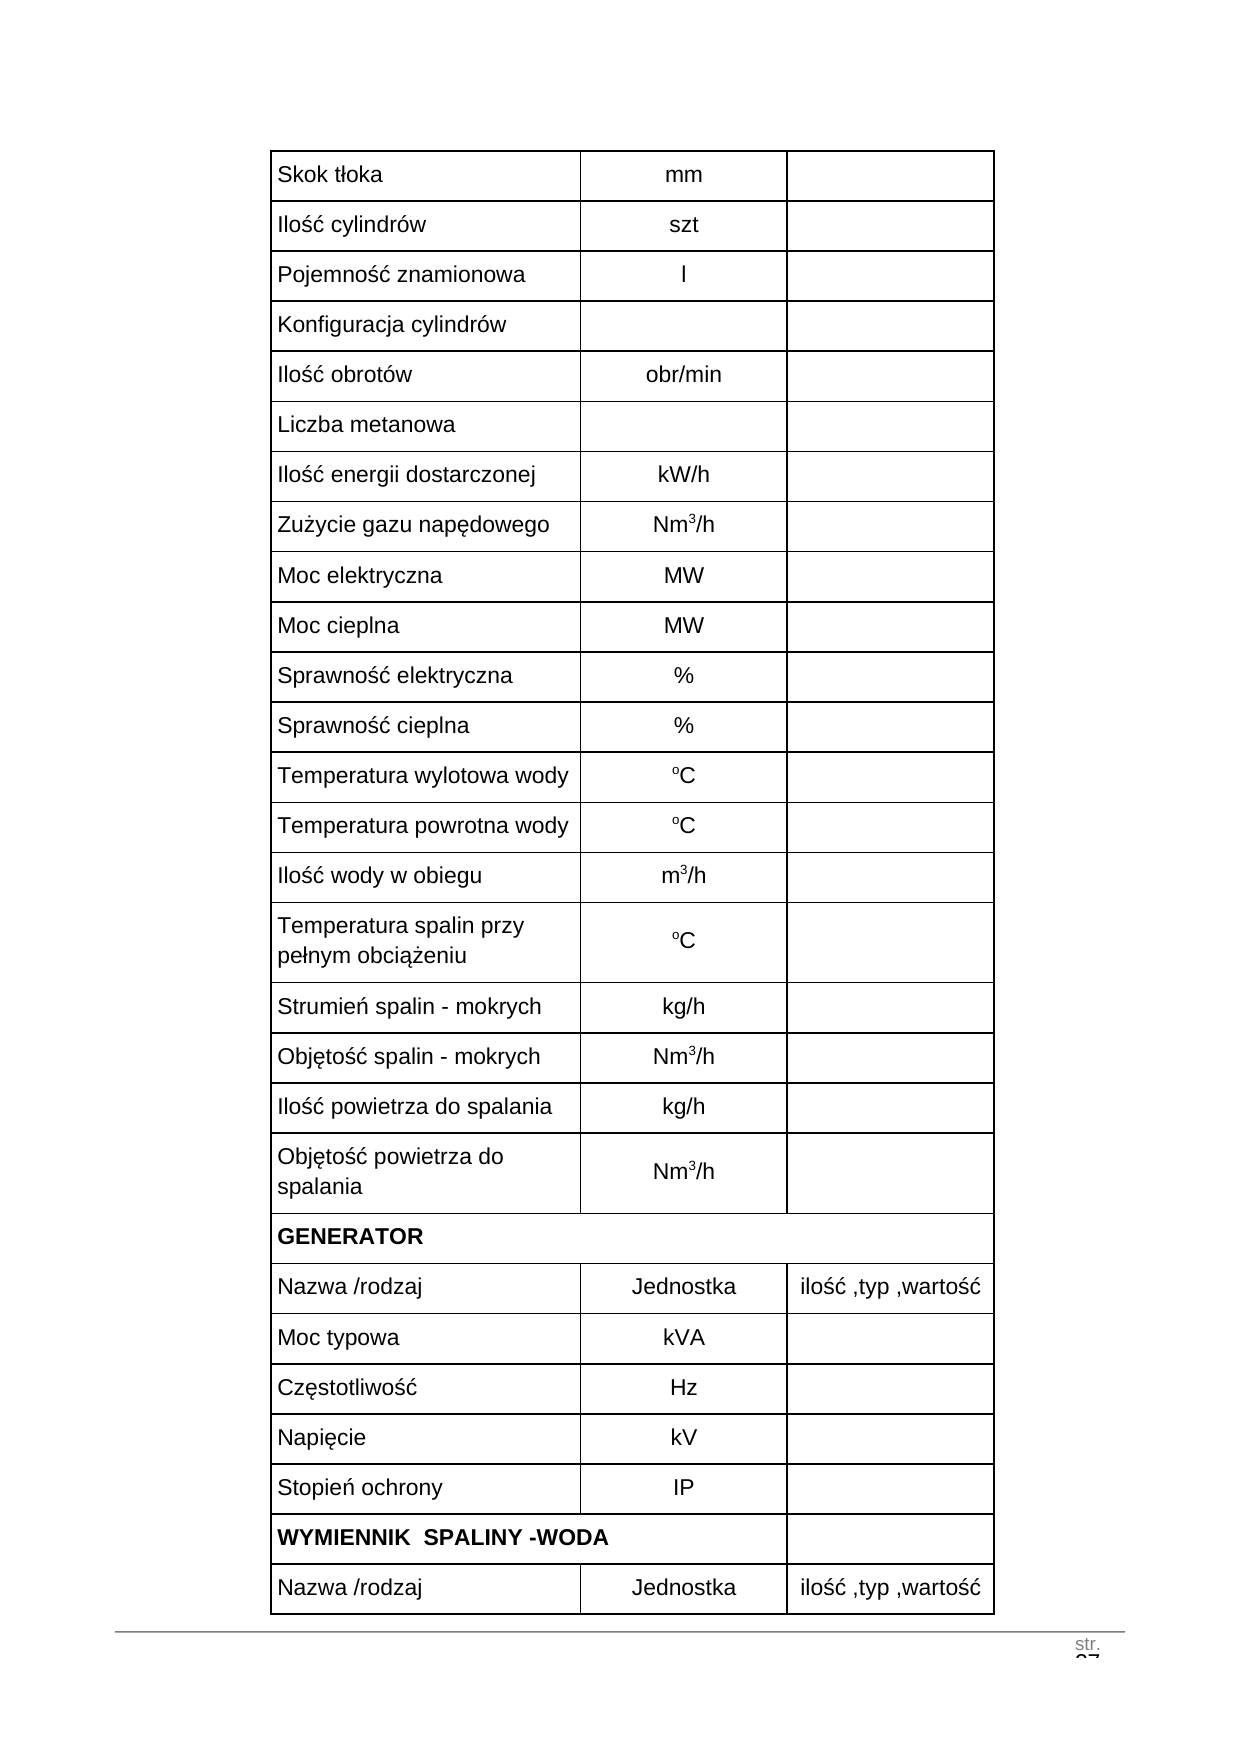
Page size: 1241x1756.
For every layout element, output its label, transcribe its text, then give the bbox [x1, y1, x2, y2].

table_cell Zużycie gazu napędowego [272, 502, 580, 551]
table_cell [788, 1314, 993, 1363]
table_cell Jednostka [581, 1565, 786, 1613]
table_cell [581, 302, 786, 350]
table_cell [788, 252, 993, 300]
table_cell Moc cieplna [272, 603, 580, 651]
table_cell Ilość cylindrów [272, 202, 580, 250]
table_cell % [581, 703, 786, 751]
table_cell % [581, 653, 786, 701]
table_cell [788, 853, 993, 902]
table_cell m3/h [581, 853, 786, 902]
table_cell Temperatura powrotna wody [272, 803, 580, 851]
table_cell [788, 552, 993, 601]
table_cell Objętość spalin - mokrych [272, 1034, 580, 1082]
table_cell [788, 1365, 993, 1413]
table_cell Częstotliwość [272, 1365, 580, 1413]
table_cell Ilość powietrza do spalania [272, 1084, 580, 1132]
table_cell MW [581, 603, 786, 651]
table_cell WYMIENNIK SPALINY -WODA [272, 1515, 786, 1563]
table_cell [581, 402, 786, 451]
table_cell [788, 402, 993, 451]
table_cell Nazwa /rodzaj [272, 1565, 580, 1613]
table_cell Nm3/h [581, 1034, 786, 1082]
table_cell Ilość energii dostarczonej [272, 452, 580, 501]
table_cell kg/h [581, 1084, 786, 1132]
table_cell Pojemność znamionowa [272, 252, 580, 300]
table_cell kW/h [581, 452, 786, 501]
table_cell Konfiguracja cylindrów [272, 302, 580, 350]
table_cell Nazwa /rodzaj [272, 1264, 580, 1313]
table_cell [788, 152, 993, 200]
table_cell oC [581, 753, 786, 801]
table_cell Nm3/h [581, 502, 786, 551]
table_cell [788, 502, 993, 551]
table_cell ilość ,typ ,wartość [788, 1264, 993, 1313]
table_cell Moc elektryczna [272, 552, 580, 601]
table_cell Sprawność elektryczna [272, 653, 580, 701]
table_cell Liczba metanowa [272, 402, 580, 451]
table_cell Jednostka [581, 1264, 786, 1313]
table_cell [788, 803, 993, 851]
table_cell [788, 202, 993, 250]
table_cell Ilość wody w obiegu [272, 853, 580, 902]
table_cell [788, 1465, 993, 1513]
table_cell [788, 1084, 993, 1132]
table_cell Temperatura spalin przy pełnym obciążeniu [272, 903, 580, 982]
table_cell Skok tłoka [272, 152, 580, 200]
table_cell IP [581, 1465, 786, 1513]
table_cell szt [581, 202, 786, 250]
table_cell obr/min [581, 352, 786, 401]
table_cell [788, 1034, 993, 1082]
table_cell Hz [581, 1365, 786, 1413]
table_cell oC [581, 903, 786, 982]
table_cell Moc typowa [272, 1314, 580, 1363]
table_cell kV [581, 1415, 786, 1463]
table_cell Napięcie [272, 1415, 580, 1463]
table_cell Ilość obrotów [272, 352, 580, 401]
table_cell l [581, 252, 786, 300]
table_cell Objętość powietrza do spalania [272, 1134, 580, 1212]
table_cell Sprawność cieplna [272, 703, 580, 751]
table_cell Nm3/h [581, 1134, 786, 1212]
table_cell [788, 983, 993, 1032]
table_cell [788, 452, 993, 501]
table_cell oC [581, 803, 786, 851]
table_cell GENERATOR [272, 1214, 993, 1263]
table_cell kVA [581, 1314, 786, 1363]
table_cell kg/h [581, 983, 786, 1032]
table_cell [788, 1134, 993, 1212]
table_cell Stopień ochrony [272, 1465, 580, 1513]
table_cell [788, 703, 993, 751]
table_cell [788, 1515, 993, 1563]
table_cell Strumień spalin - mokrych [272, 983, 580, 1032]
table_cell [788, 753, 993, 801]
table_cell [788, 653, 993, 701]
table_cell ilość ,typ ,wartość [788, 1565, 993, 1613]
table_cell [788, 1415, 993, 1463]
table_cell [788, 352, 993, 401]
table_cell Temperatura wylotowa wody [272, 753, 580, 801]
table_cell [788, 603, 993, 651]
table_cell mm [581, 152, 786, 200]
table_cell MW [581, 552, 786, 601]
table_cell [788, 903, 993, 982]
table_cell [788, 302, 993, 350]
